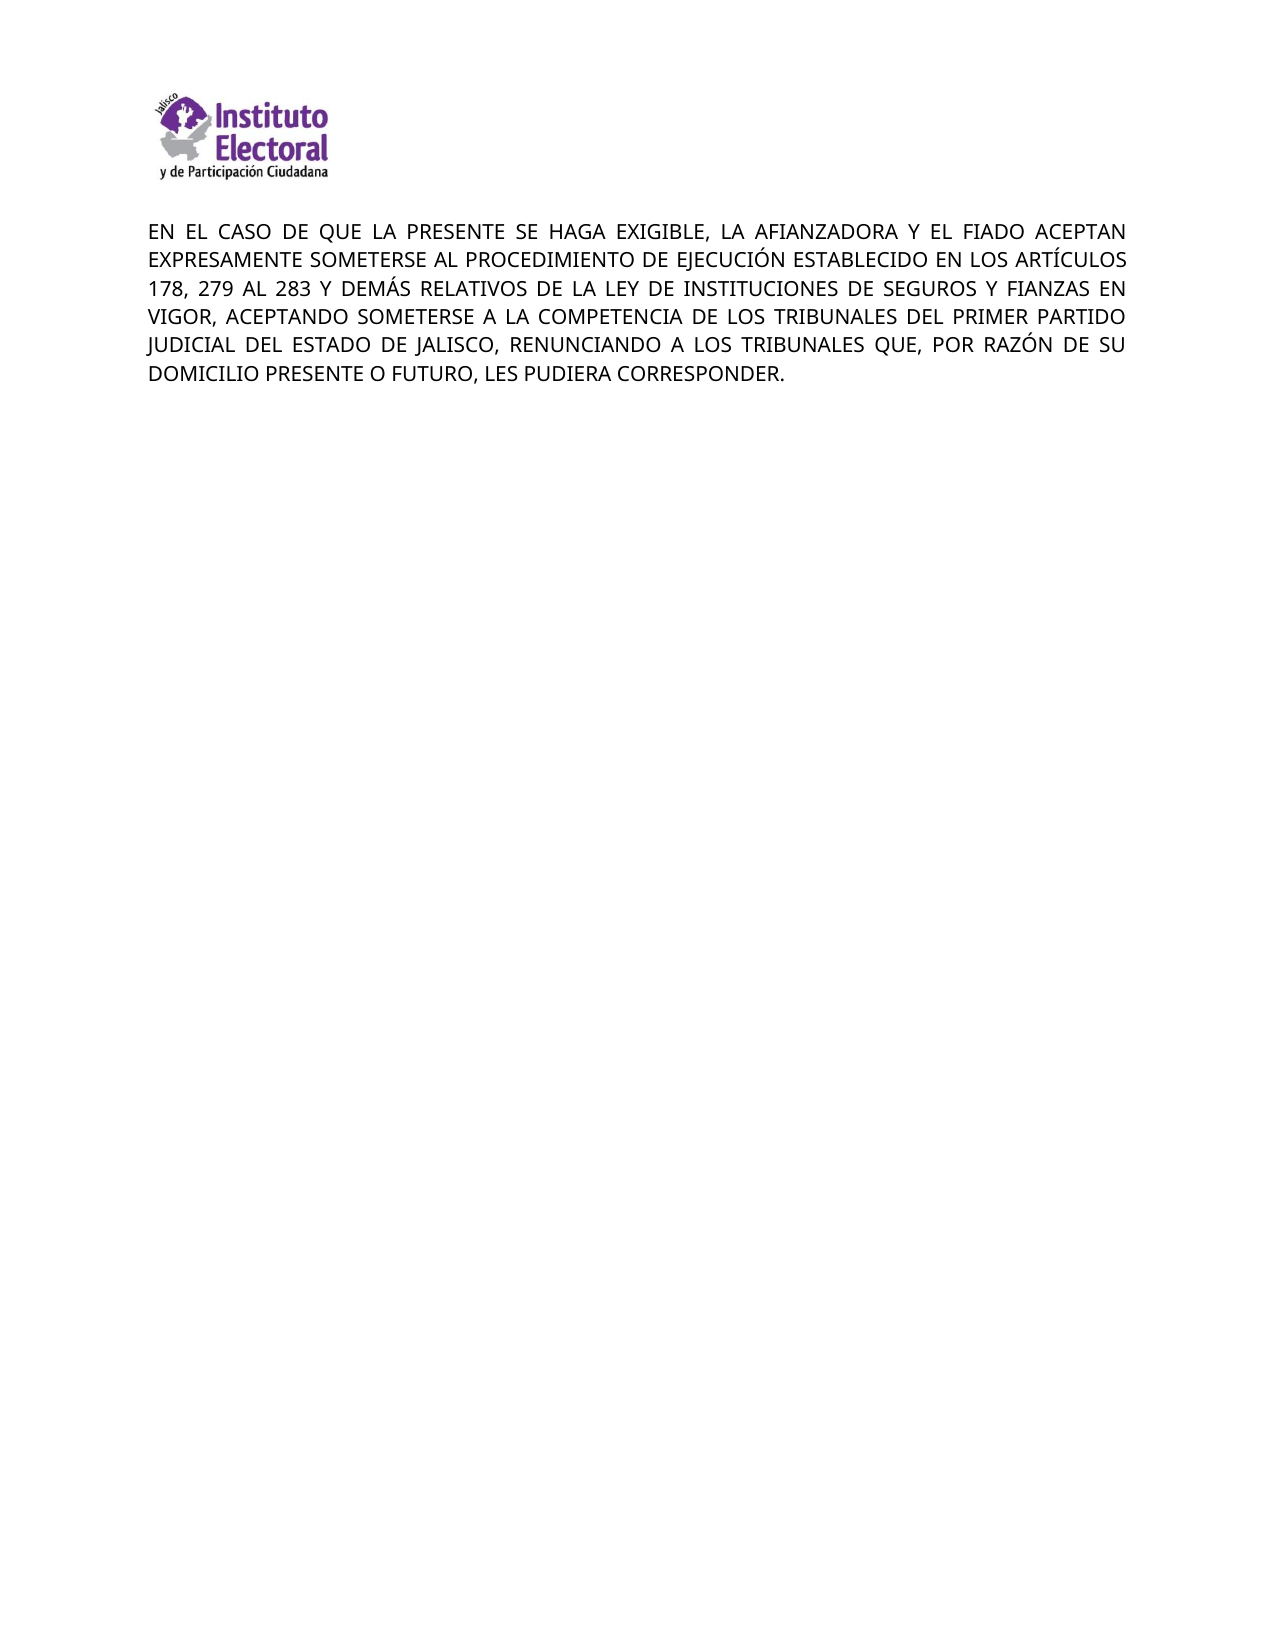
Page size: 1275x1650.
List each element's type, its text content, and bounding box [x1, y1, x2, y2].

text EN EL CASO DE QUE LA PRESENTE SE HAGA EXIGIBLE, LA AFIANZADORA Y EL FIADO ACEPTAN EXPRESAMENTE SOMETERSE AL PROCEDIMIENTO DE EJECUCIÓN ESTABLECIDO EN LOS ARTÍCULOS 178, 279 AL 283 Y DEMÁS RELATIVOS DE LA LEY DE INSTITUCIONES DE SEGUROS Y FIANZAS EN VIGOR, ACEPTANDO SOMETERSE A LA COMPETENCIA DE LOS TRIBUNALES DEL PRIMER PARTIDO JUDICIAL DEL ESTADO DE JALISCO, RENUNCIANDO A LOS TRIBUNALES QUE, POR RAZÓN DE SU DOMICILIO PRESENTE O FUTURO, LES PUDIERA CORRESPONDER. [148, 217, 1127, 387]
picture [147, 88, 338, 189]
